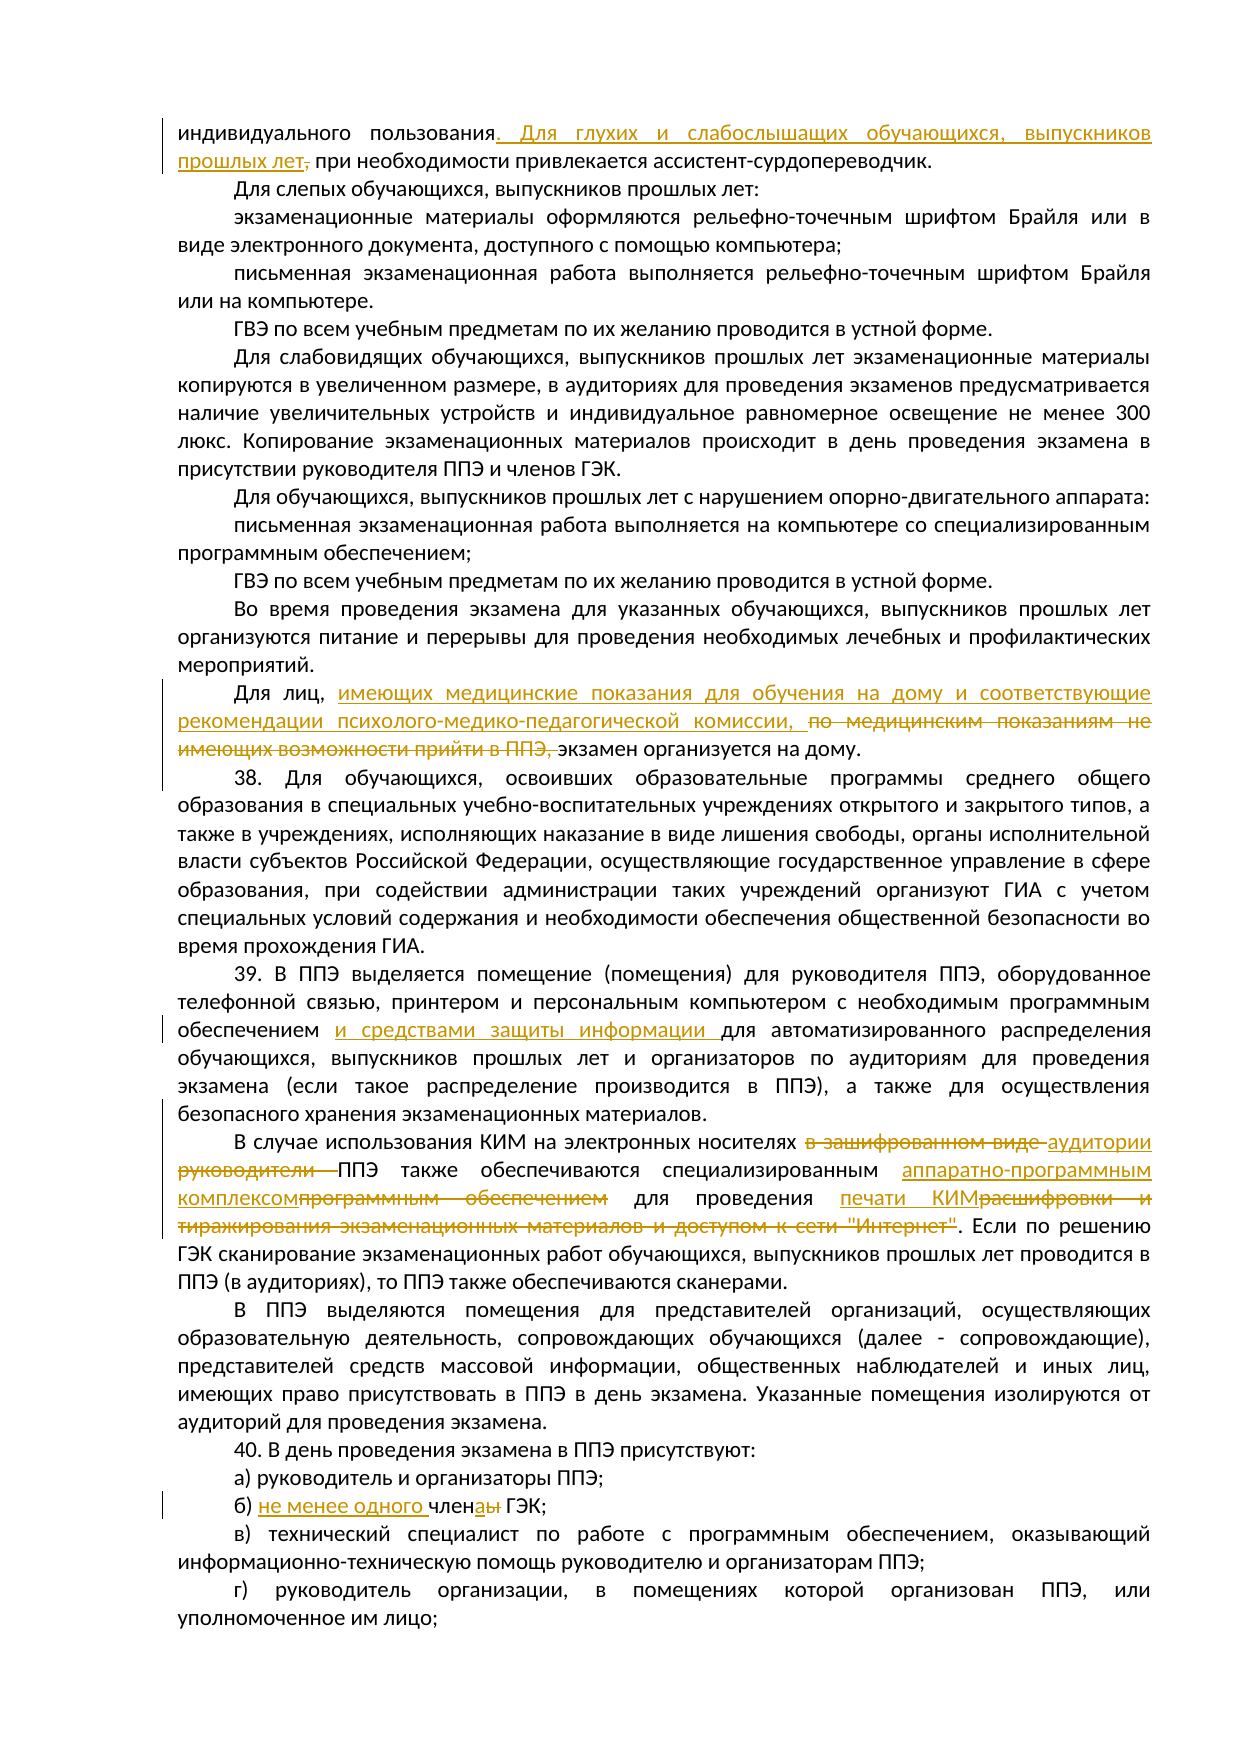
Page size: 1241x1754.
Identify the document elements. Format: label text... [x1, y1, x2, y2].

text Для слабовидящих обучающихся, выпускников прошлых лет экзаменационные материалы копируются в увеличенном размере, в аудиториях для проведения экзаменов предусматривается наличие увеличительных устройств и индивидуальное равномерное освещение не менее 300 люкс. Копирование экзаменационных материалов происходит в день проведения экзамена в присутствии руководителя ППЭ и членов ГЭК. [177, 342, 1152, 482]
text б) член ГЭК; [177, 1491, 1152, 1519]
text Для обучающихся, выпускников прошлых лет с нарушением опорно-двигательного аппарата: [177, 482, 1152, 510]
text г) руководитель организации, в помещениях которой организован ППЭ, или уполномоченное им лицо; [177, 1575, 1152, 1631]
text Для лиц, экзамен организуется на дому. [177, 678, 1152, 763]
text 40. В день проведения экзамена в ППЭ присутствуют: [177, 1435, 1152, 1463]
text В ППЭ выделяются помещения для представителей организаций, осуществляющих образовательную деятельность, сопровождающих обучающихся (далее - сопровождающие), представителей средств массовой информации, общественных наблюдателей и иных лиц, имеющих право присутствовать в ППЭ в день экзамена. Указанные помещения изолируются от аудиторий для проведения экзамена. [177, 1295, 1152, 1435]
text письменная экзаменационная работа выполняется на компьютере со специализированным программным обеспечением; [177, 510, 1152, 566]
text В случае использования КИМ на электронных носителях ППЭ также обеспечиваются специализированным для проведения . Если по решению ГЭК сканирование экзаменационных работ обучающихся, выпускников прошлых лет проводится в ППЭ (в аудиториях), то ППЭ также обеспечиваются сканерами. [177, 1127, 1152, 1295]
text ГВЭ по всем учебным предметам по их желанию проводится в устной форме. [177, 314, 1152, 342]
text ГВЭ по всем учебным предметам по их желанию проводится в устной форме. [177, 566, 1152, 594]
text Для слепых обучающихся, выпускников прошлых лет: [177, 174, 1152, 202]
text 39. В ППЭ выделяется помещение (помещения) для руководителя ППЭ, оборудованное телефонной связью, принтером и персональным компьютером с необходимым программным обеспечением для автоматизированного распределения обучающихся, выпускников прошлых лет и организаторов по аудиториям для проведения экзамена (если такое распределение производится в ППЭ), а также для осуществления безопасного хранения экзаменационных материалов. [177, 959, 1152, 1127]
text экзаменационные материалы оформляются рельефно-точечным шрифтом Брайля или в виде электронного документа, доступного с помощью компьютера; [177, 202, 1152, 258]
text Во время проведения экзамена для указанных обучающихся, выпускников прошлых лет организуются питание и перерывы для проведения необходимых лечебных и профилактических мероприятий. [177, 594, 1152, 678]
text в) технический специалист по работе с программным обеспечением, оказывающий информационно-техническую помощь руководителю и организаторам ППЭ; [177, 1519, 1152, 1575]
text а) руководитель и организаторы ППЭ; [177, 1463, 1152, 1491]
text письменная экзаменационная работа выполняется рельефно-точечным шрифтом Брайля или на компьютере. [177, 258, 1152, 314]
text 38. Для обучающихся, освоивших образовательные программы среднего общего образования в специальных учебно-воспитательных учреждениях открытого и закрытого типов, а также в учреждениях, исполняющих наказание в виде лишения свободы, органы исполнительной власти субъектов Российской Федерации, осуществляющие государственное управление в сфере образования, при содействии администрации таких учреждений организуют ГИА с учетом специальных условий содержания и необходимости обеспечения общественной безопасности во время прохождения ГИА. [177, 763, 1152, 959]
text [177, 118, 1152, 174]
